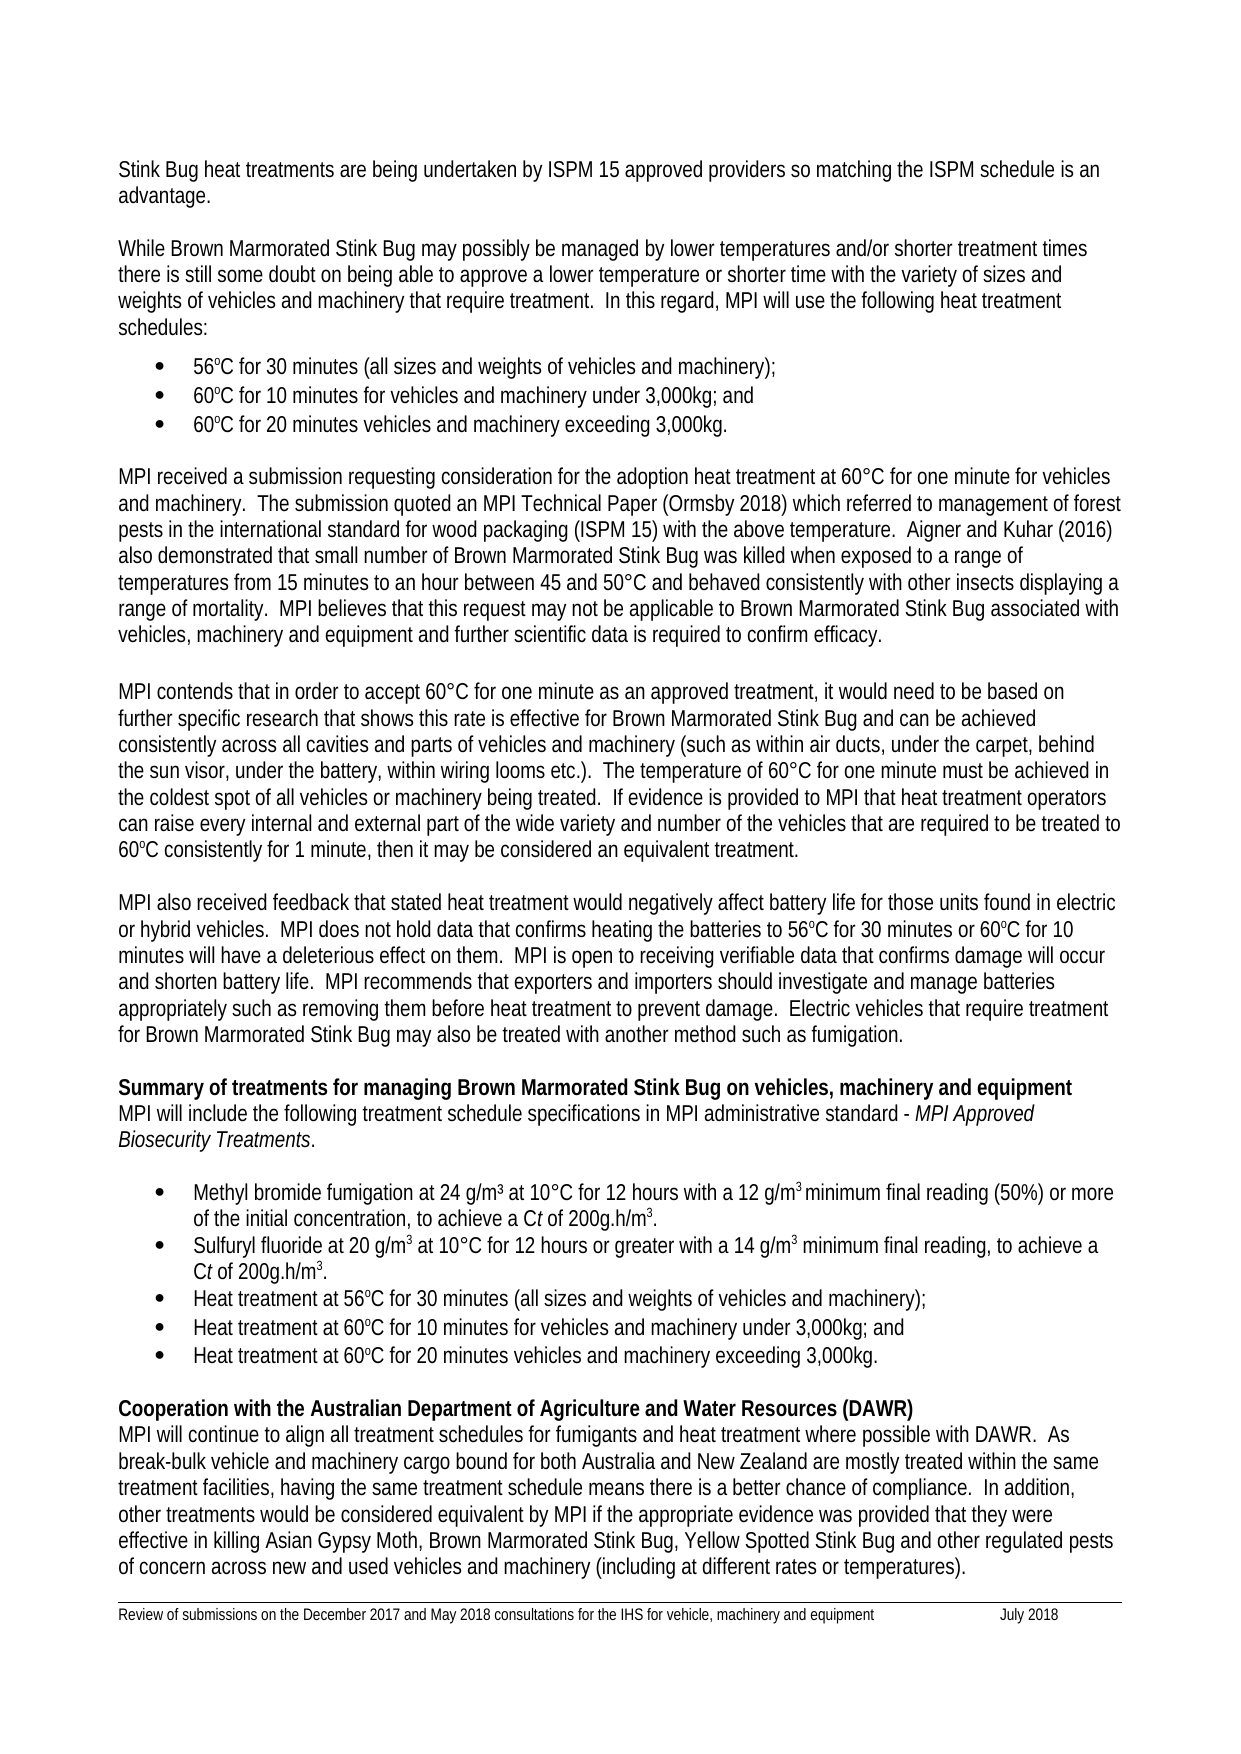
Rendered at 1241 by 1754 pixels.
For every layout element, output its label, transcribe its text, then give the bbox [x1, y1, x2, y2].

text MPI contends that in order to accept 60°C for one minute as an approved treatment, it would need to be based on further specific research that shows this rate is effective for Brown Marmorated Stink Bug and can be achieved consistently across all cavities and parts of vehicles and machinery (such as within air ducts, under the carpet, behind the sun visor, under the battery, within wiring looms etc.). The temperature of 60°C for one minute must be achieved in the coldest spot of all vehicles or machinery being treated. If evidence is provided to MPI that heat treatment operators can raise every internal and external part of the wide variety and number of the vehicles that are required to be treated to 60oC consistently for 1 minute, then it may be considered an equivalent treatment. [118, 678, 1122, 863]
list Methyl bromide fumigation at 24 g/m³ at 10°C for 12 hours with a 12 g/m3 minimum final reading (50%) or more of the initial concentration, to achieve a Ct of 200g.h/m3. [156, 1179, 1122, 1232]
list 60oC for 10 minutes for vehicles and machinery under 3,000kg; and [156, 382, 1122, 408]
text MPI received a submission requesting consideration for the adoption heat treatment at 60°C for one minute for vehicles and machinery. The submission quoted an MPI Technical Paper (Ormsby 2018) which referred to management of forest pests in the international standard for wood packaging (ISPM 15) with the above temperature. Aigner and Kuhar (2016) also demonstrated that small number of Brown Marmorated Stink Bug was killed when exposed to a range of temperatures from 15 minutes to an hour between 45 and 50°C and behaved consistently with other insects displaying a range of mortality. MPI believes that this request may not be applicable to Brown Marmorated Stink Bug associated with vehicles, machinery and equipment and further scientific data is required to confirm efficacy. [118, 463, 1122, 648]
text MPI will continue to align all treatment schedules for fumigants and heat treatment where possible with DAWR. As break-bulk vehicle and machinery cargo bound for both Australia and New Zealand are mostly treated within the same treatment facilities, having the same treatment schedule means there is a better chance of compliance. In addition, other treatments would be considered equivalent by MPI if the appropriate evidence was provided that they were effective in killing Asian Gypsy Moth, Brown Marmorated Stink Bug, Yellow Spotted Stink Bug and other regulated pests of concern across new and used vehicles and machinery (including at different rates or temperatures). [118, 1421, 1122, 1579]
text MPI also received feedback that stated heat treatment would negatively affect battery life for those units found in electric or hybrid vehicles. MPI does not hold data that confirms heating the batteries to 56oC for 30 minutes or 60oC for 10 minutes will have a deleterious effect on them. MPI is open to receiving verifiable data that confirms damage will occur and shorten battery life. MPI recommends that exporters and importers should investigate and manage batteries appropriately such as removing them before heat treatment to prevent damage. Electric vehicles that require treatment for Brown Marmorated Stink Bug may also be treated with another method such as fumigation. [118, 889, 1122, 1047]
text Cooperation with the Australian Department of Agriculture and Water Resources (DAWR) [118, 1395, 1122, 1421]
list Heat treatment at 56oC for 30 minutes (all sizes and weights of vehicles and machinery); [156, 1284, 1122, 1311]
text Summary of treatments for managing Brown Marmorated Stink Bug on vehicles, machinery and equipment [118, 1074, 1108, 1100]
list Heat treatment at 60oC for 10 minutes for vehicles and machinery under 3,000kg; and [156, 1313, 1122, 1340]
text While Brown Marmorated Stink Bug may possibly be managed by lower temperatures and/or shorter treatment times there is still some doubt on being able to approve a lower temperature or shorter time with the variety of sizes and weights of vehicles and machinery that require treatment. In this regard, MPI will use the following heat treatment schedules: [118, 235, 1122, 340]
list 56oC for 30 minutes (all sizes and weights of vehicles and machinery); [156, 353, 1122, 379]
text MPI will include the following treatment schedule specifications in MPI administrative standard - MPI Approved Biosecurity Treatments. [118, 1100, 1108, 1153]
list 60oC for 20 minutes vehicles and machinery exceeding 3,000kg. [156, 411, 1122, 437]
list Heat treatment at 60oC for 20 minutes vehicles and machinery exceeding 3,000kg. [156, 1342, 1122, 1369]
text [118, 156, 1108, 208]
list Sulfuryl fluoride at 20 g/m3 at 10°C for 12 hours or greater with a 14 g/m3 minimum final reading, to achieve a Ct of 200g.h/m3. [156, 1232, 1122, 1284]
